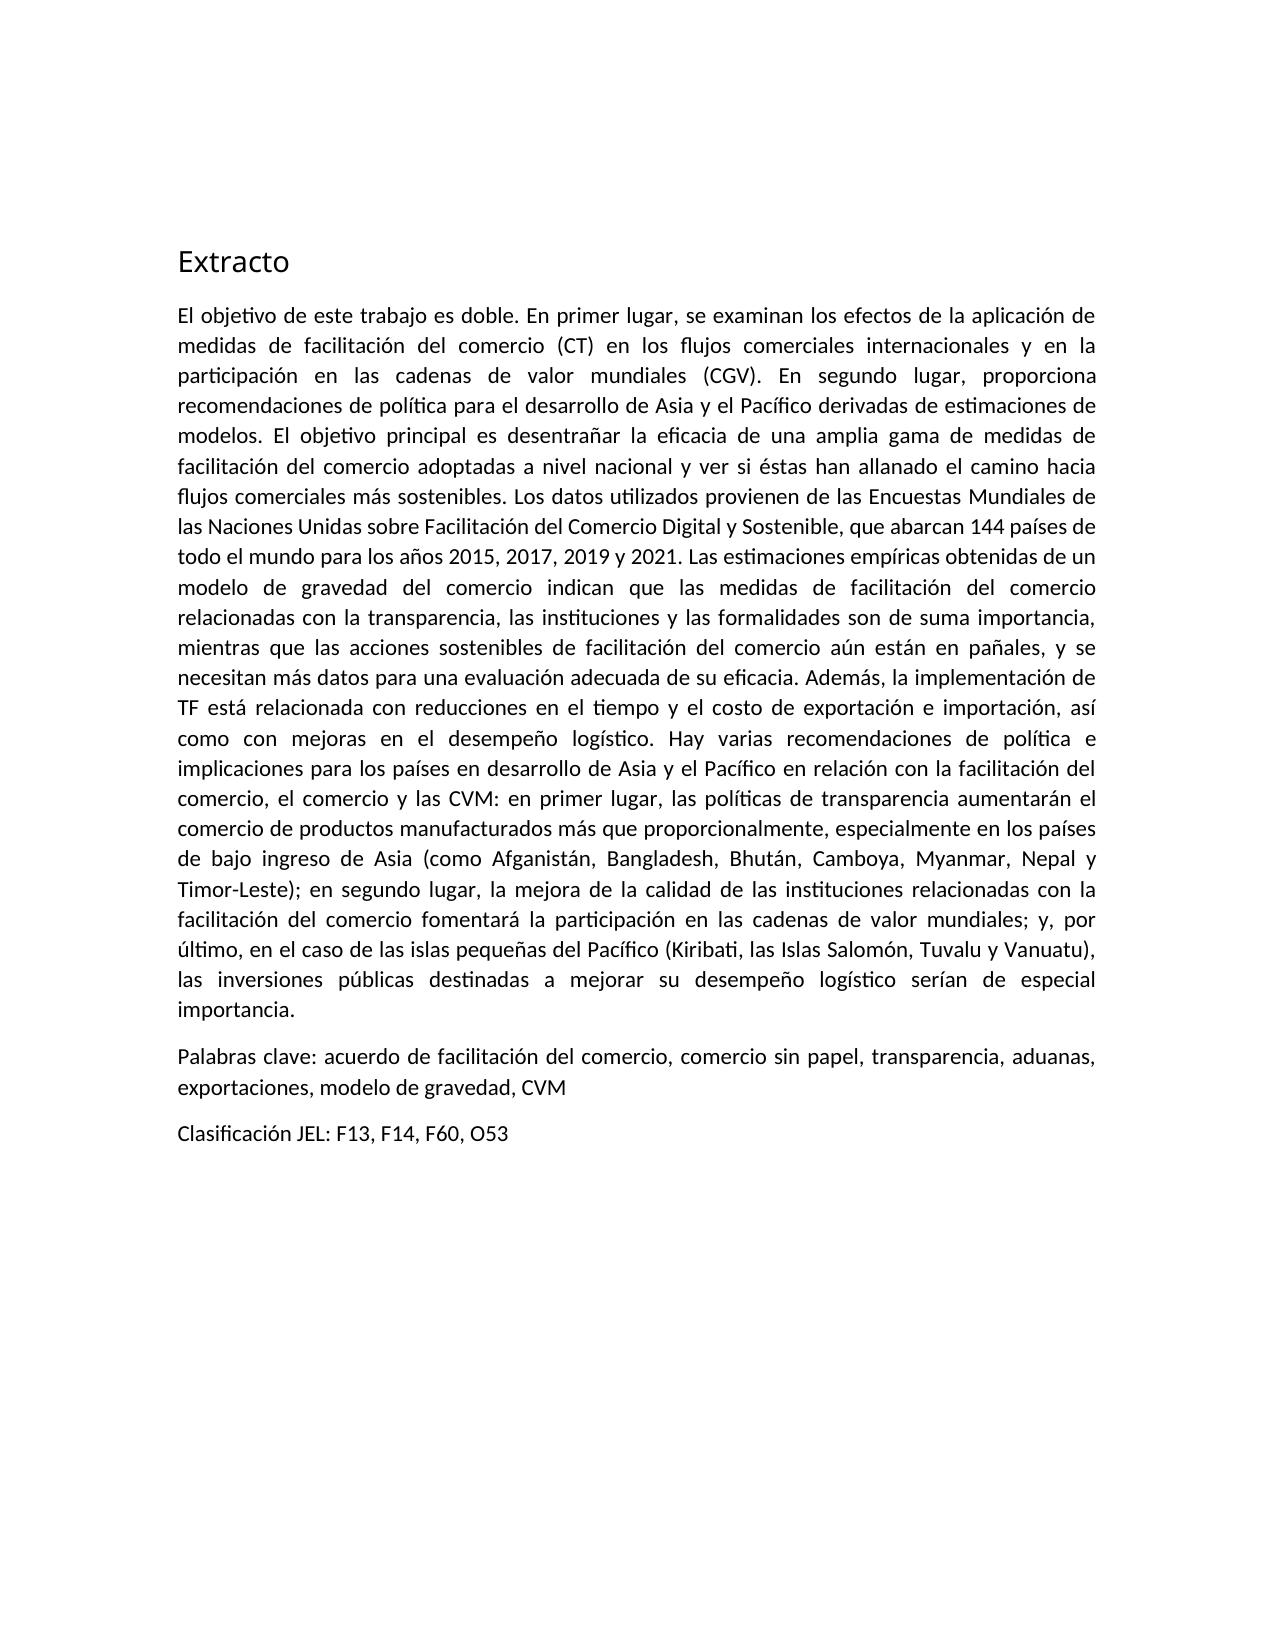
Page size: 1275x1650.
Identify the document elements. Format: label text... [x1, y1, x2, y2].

text El objetivo de este trabajo es doble. En primer lugar, se examinan los efectos de la aplicación de medidas de facilitación del comercio (CT) en los flujos comerciales internacionales y en la participación en las cadenas de valor mundiales (CGV). En segundo lugar, proporciona recomendaciones de política para el desarrollo de Asia y el Pacífico derivadas de estimaciones de modelos. El objetivo principal es desentrañar la eficacia de una amplia gama de medidas de facilitación del comercio adoptadas a nivel nacional y ver si éstas han allanado el camino hacia flujos comerciales más sostenibles. Los datos utilizados provienen de las Encuestas Mundiales de las Naciones Unidas sobre Facilitación del Comercio Digital y Sostenible, que abarcan 144 países de todo el mundo para los años 2015, 2017, 2019 y 2021. Las estimaciones empíricas obtenidas de un modelo de gravedad del comercio indican que las medidas de facilitación del comercio relacionadas con la transparencia, las instituciones y las formalidades son de suma importancia, mientras que las acciones sostenibles de facilitación del comercio aún están en pañales, y se necesitan más datos para una evaluación adecuada de su eficacia. Además, la implementación de TF está relacionada con reducciones en el tiempo y el costo de exportación e importación, así como con mejoras en el desempeño logístico. Hay varias recomendaciones de política e implicaciones para los países en desarrollo de Asia y el Pacífico en relación con la facilitación del comercio, el comercio y las CVM: en primer lugar, las políticas de transparencia aumentarán el comercio de productos manufacturados más que proporcionalmente, especialmente en los países de bajo ingreso de Asia (como Afganistán, Bangladesh, Bhután, Camboya, Myanmar, Nepal y Timor-Leste); en segundo lugar, la mejora de la calidad de las instituciones relacionadas con la facilitación del comercio fomentará la participación en las cadenas de valor mundiales; y, por último, en el caso de las islas pequeñas del Pacífico (Kiribati, las Islas Salomón, Tuvalu y Vanuatu), las inversiones públicas destinadas a mejorar su desempeño logístico serían de especial importancia. [177, 301, 1098, 1024]
text Extracto [177, 241, 1098, 281]
text Clasificación JEL: F13, F14, F60, O53 [177, 1119, 1098, 1148]
text Palabras clave: acuerdo de facilitación del comercio, comercio sin papel, transparencia, aduanas, exportaciones, modelo de gravedad, CVM [177, 1042, 1098, 1101]
